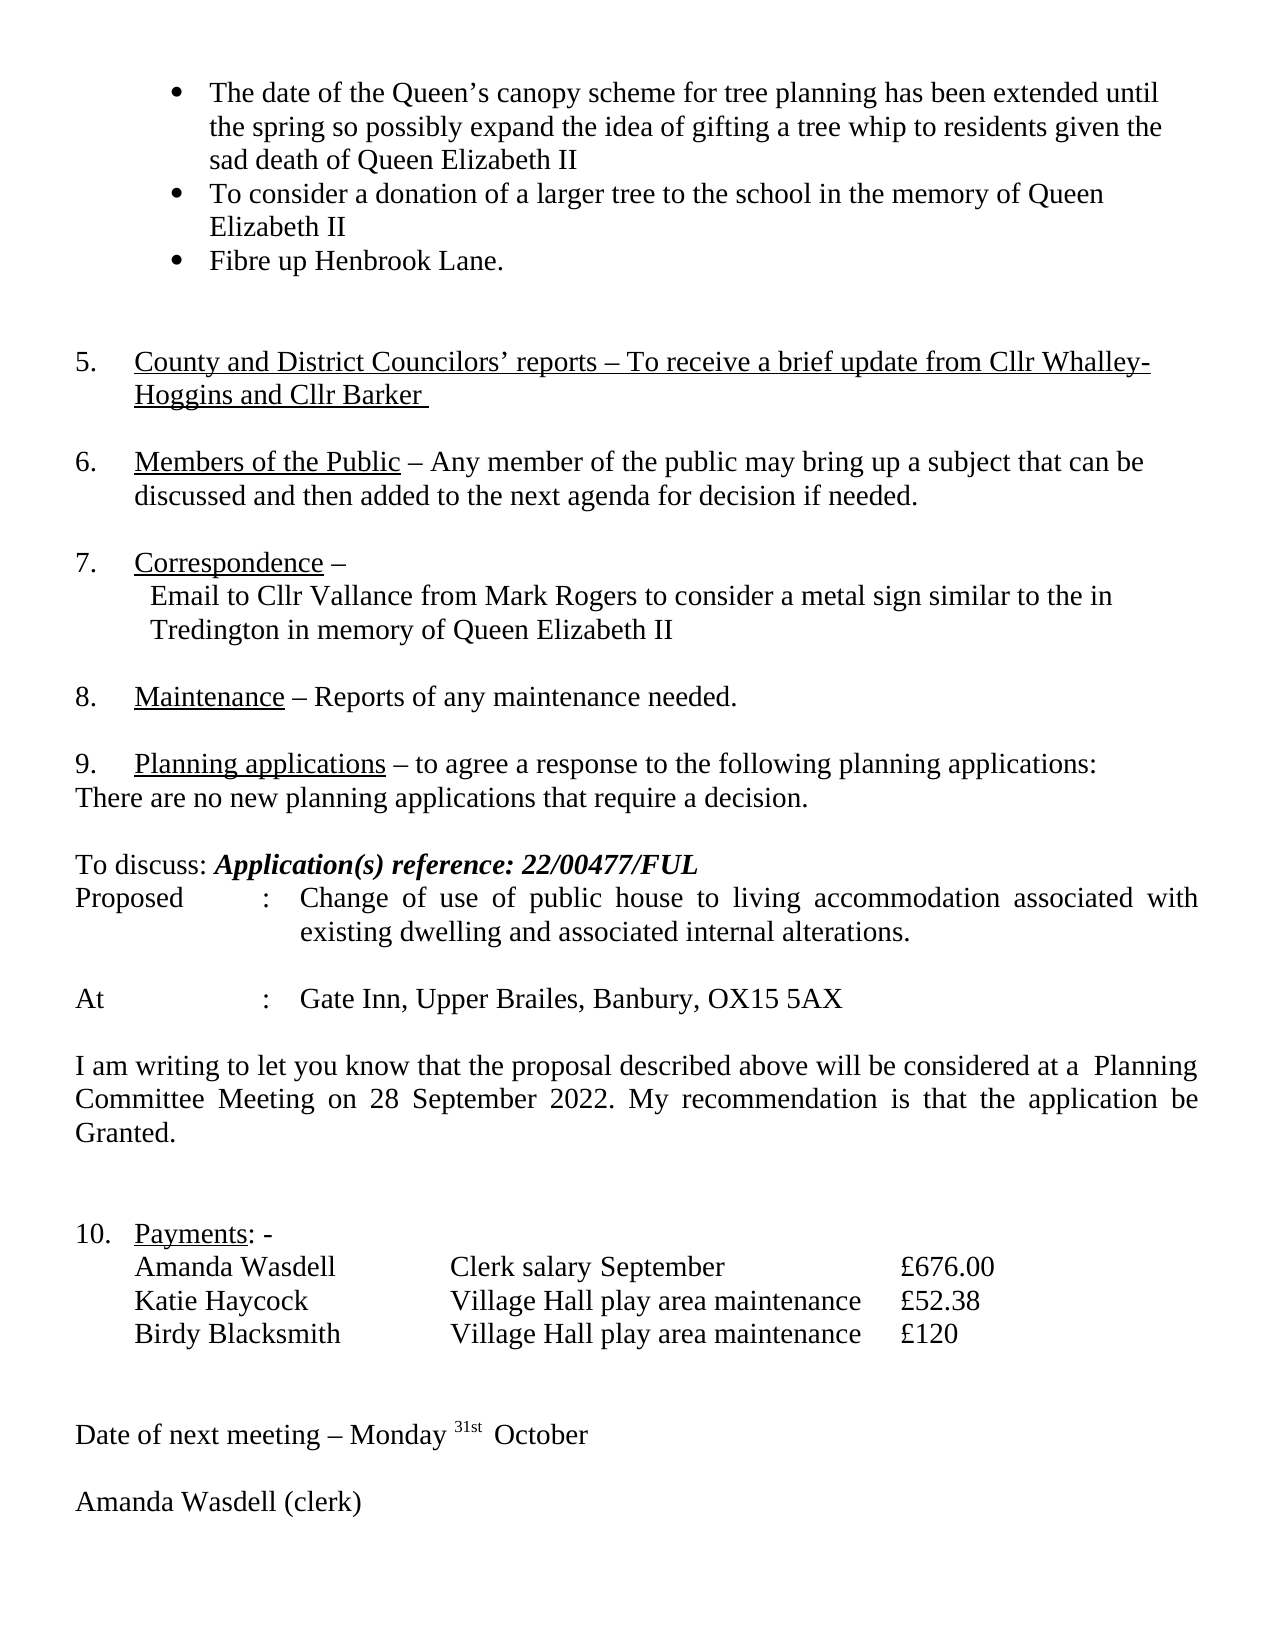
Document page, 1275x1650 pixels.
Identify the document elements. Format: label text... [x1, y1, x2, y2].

list Fibre up Henbrook Lane. [172, 243, 1181, 277]
list The date of the Queen’s canopy scheme for tree planning has been extended until the spring so possibly expand the idea of gifting a tree whip to residents given the sad death of Queen Elizabeth II [172, 75, 1181, 176]
list Email to Cllr Vallance from Mark Rogers to consider a metal sign similar to the in Tredington in memory of Queen Elizabeth II [150, 578, 1181, 646]
text There are no new planning applications that require a decision. [75, 780, 1181, 813]
list Birdy Blacksmith Village Hall play area maintenance £120 [134, 1316, 1181, 1350]
text Amanda Wasdell (clerk) [75, 1484, 1181, 1518]
list Maintenance – Reports of any maintenance needed. [75, 679, 1181, 713]
text Date of next meeting – Monday 31st October [75, 1417, 1181, 1451]
list Planning applications – to agree a response to the following planning applications: [75, 746, 1181, 780]
list Katie Haycock Village Hall play area maintenance £52.38 [134, 1283, 1181, 1316]
list Correspondence – [75, 545, 1181, 578]
list Payments: - [75, 1216, 1181, 1249]
list To consider a donation of a larger tree to the school in the memory of Queen Elizabeth II [172, 176, 1181, 243]
list Amanda Wasdell Clerk salary September £676.00 [134, 1249, 1181, 1283]
text At : Gate Inn, Upper Brailes, Banbury, OX15 5AX [75, 981, 1200, 1014]
list Members of the Public – Any member of the public may bring up a subject that can be discussed and then added to the next agenda for decision if needed. [75, 444, 1181, 511]
text I am writing to let you know that the proposal described above will be considered at a Planning Committee Meeting on 28 September 2022. My recommendation is that the application be Granted. [75, 1048, 1200, 1149]
text Proposed : Change of use of public house to living accommodation associated with existing dwelling and associated internal alterations. [75, 880, 1200, 947]
text To discuss: Application(s) reference: 22/00477/FUL [75, 847, 1181, 880]
list County and District Councilors’ reports – To receive a brief update from Cllr Whalley-Hoggins and Cllr Barker [75, 344, 1181, 411]
